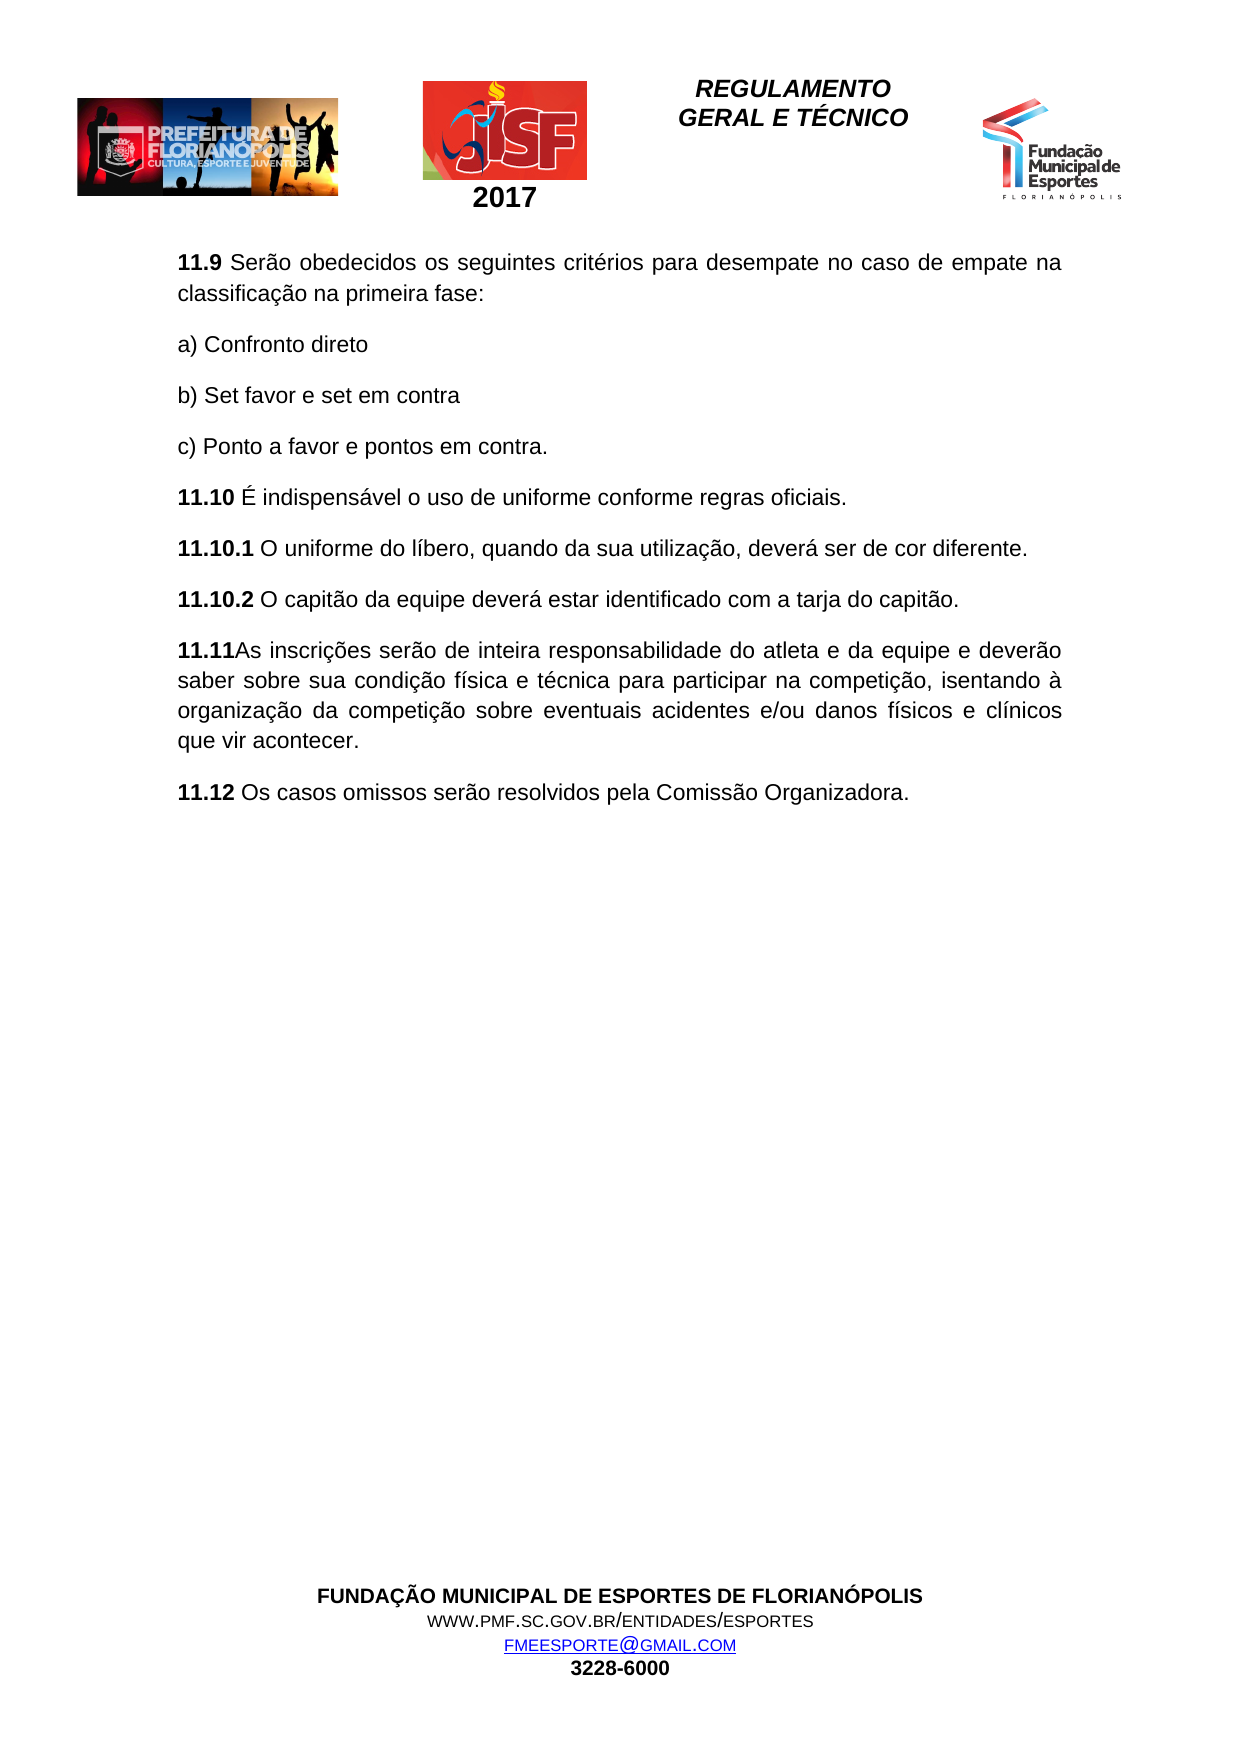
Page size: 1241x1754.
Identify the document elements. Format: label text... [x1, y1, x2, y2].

text 11.10 É indispensável o uso de uniforme conforme regras oficiais. [177, 484, 1063, 510]
picture [961, 73, 1143, 221]
text b) Set favor e set em contra [177, 382, 1063, 408]
text 11.10.2 O capitão da equipe deverá estar identificado com a tarja do capitão. [177, 586, 1063, 612]
text 11.10.1 O uniforme do líbero, quando da sua utilização, deverá ser de cor diferente. [177, 535, 1063, 561]
picture [77, 98, 339, 196]
text 11.12 Os casos omissos serão resolvidos pela Comissão Organizadora. [177, 778, 1063, 805]
picture [422, 81, 587, 180]
text a) Confronto direto [177, 331, 1063, 357]
text 11.11As inscrições serão de inteira responsabilidade do atleta e da equipe e deverão saber sobre sua condição física e técnica para participar na competição, isentando à organização da competição sobre eventuais acidentes e/ou danos físicos e clínicos que vir acontecer. [177, 637, 1063, 754]
text c) Ponto a favor e pontos em contra. [177, 433, 1063, 459]
text 11.9 Serão obedecidos os seguintes critérios para desempate no caso de empate na classificação na primeira fase: [177, 249, 1063, 306]
